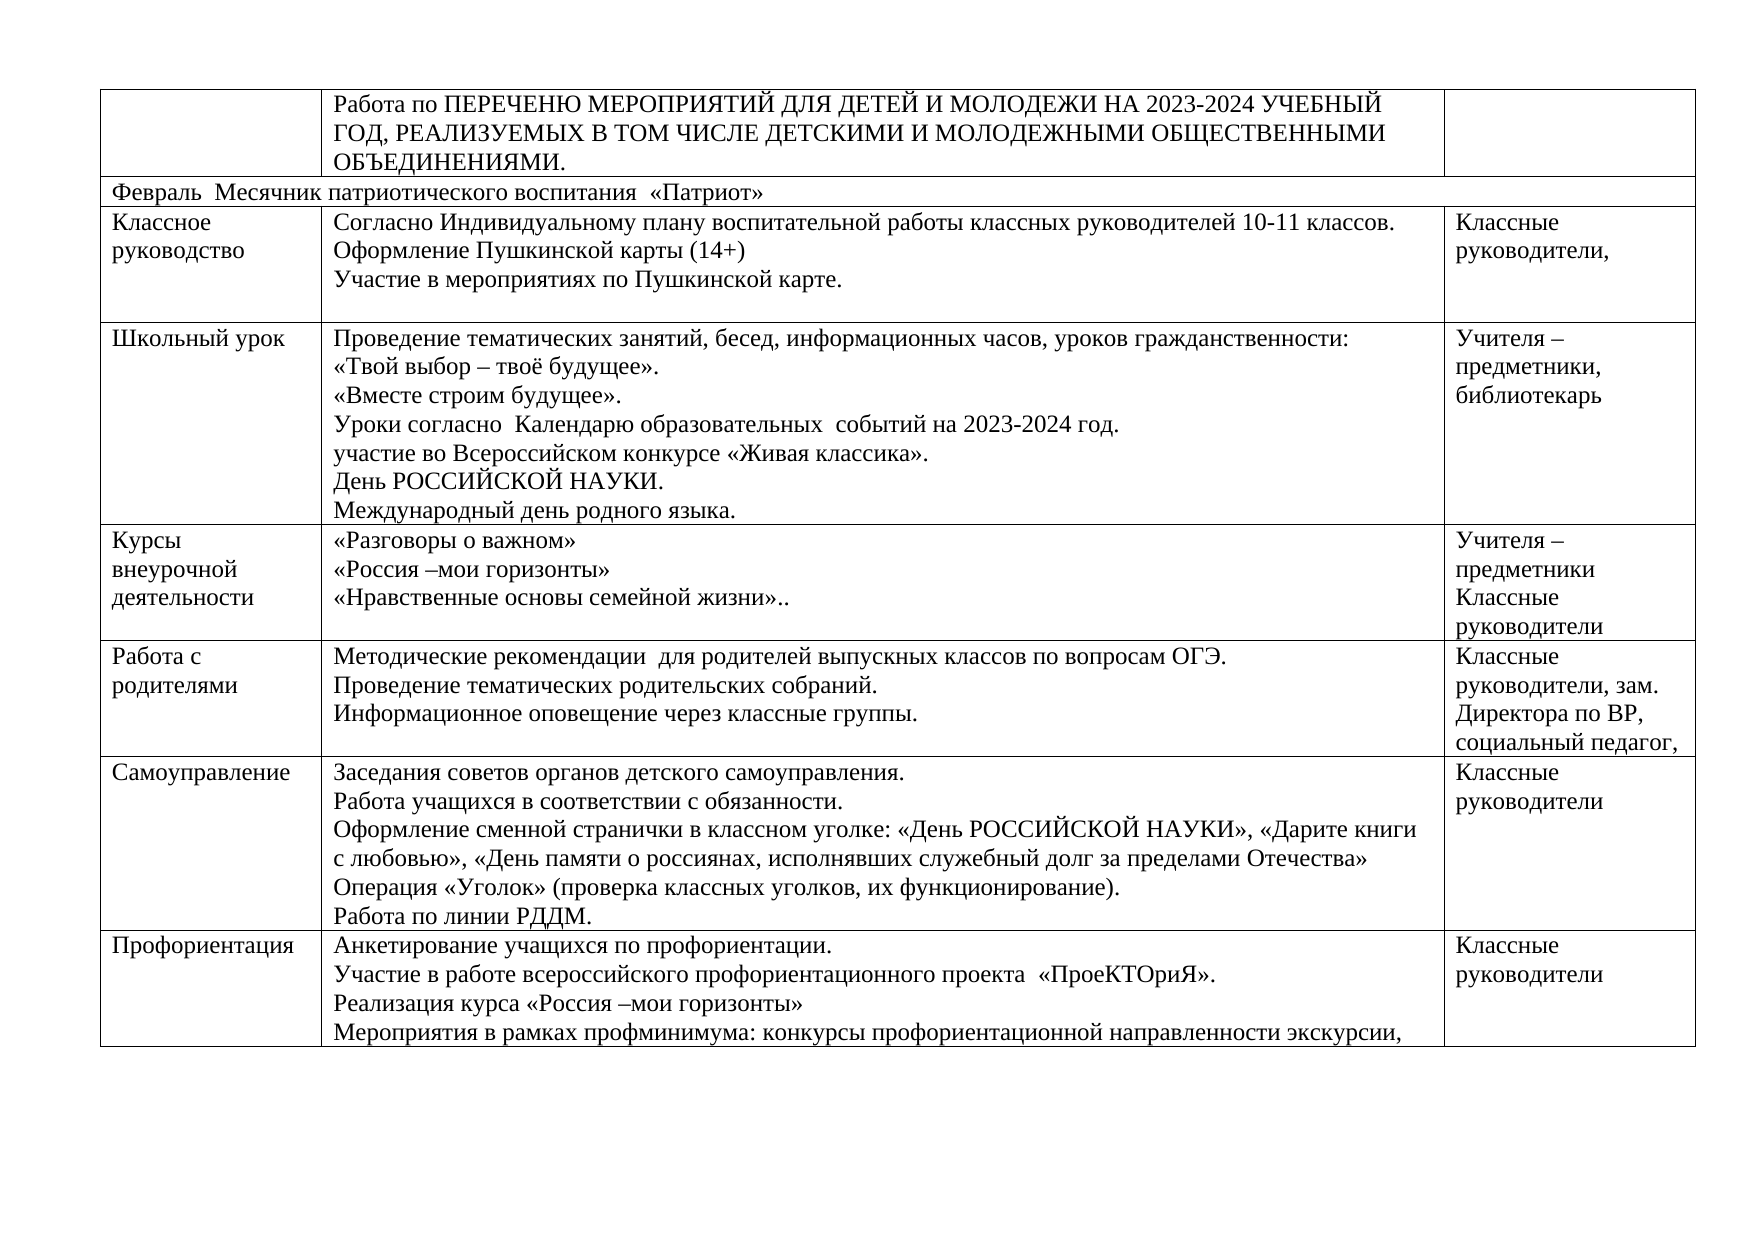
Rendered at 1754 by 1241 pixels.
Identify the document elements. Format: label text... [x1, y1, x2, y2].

table_cell Классное руководство [101, 207, 321, 322]
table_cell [322, 90, 1444, 176]
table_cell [1445, 90, 1695, 176]
table_cell Заседания советов органов детского самоуправления. Работа учащихся в соответствии с обязанности. Оформление сменной странички в классном уголке: «День РОССИЙСКОЙ НАУКИ», «Дарите книги с любовью», «День памяти о россиянах, исполнявших служебный долг за пределами Отечества» Операция «Уголок» (проверка классных уголков, их функционирование). Работа по линии РДДМ. [322, 757, 1444, 929]
table_cell Согласно Индивидуальному плану воспитательной работы классных руководителей 10-11 классов. Оформление Пушкинской карты (14+) Участие в мероприятиях по Пушкинской карте. [322, 207, 1444, 322]
table_cell Классные руководители [1445, 757, 1695, 929]
table_cell Классные руководители, [1445, 207, 1695, 322]
table_cell «Разговоры о важном» «Россия –мои горизонты» «Нравственные основы семейной жизни».. [322, 525, 1444, 640]
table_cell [1445, 931, 1695, 1046]
table_cell Методические рекомендации для родителей выпускных классов по вопросам ОГЭ. Проведение тематических родительских собраний. Информационное оповещение через классные группы. [322, 641, 1444, 756]
table_cell Курсы внеурочной деятельности [101, 525, 321, 640]
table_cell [322, 931, 1444, 1046]
table_cell Работа с родителями [101, 641, 321, 756]
table_cell Учителя – предметники Классные руководители [1445, 525, 1695, 640]
table_cell Школьный урок [101, 323, 321, 524]
table_cell Учителя – предметники, библиотекарь [1445, 323, 1695, 524]
table_cell Классные руководители, зам. Директора по ВР, социальный педагог, [1445, 641, 1695, 756]
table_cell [101, 90, 321, 176]
table_cell Февраль Месячник патриотического воспитания «Патриот» [101, 177, 1695, 206]
table_cell Профориентация [101, 931, 321, 1046]
table_cell Проведение тематических занятий, бесед, информационных часов, уроков гражданственности: «Твой выбор – твоё будущее». «Вместе строим будущее». Уроки согласно Календарю образовательных событий на 2023-2024 год. участие во Всероссийском конкурсе «Живая классика». День РОССИЙСКОЙ НАУКИ. Международный день родного языка. [322, 323, 1444, 524]
table_cell Самоуправление [101, 757, 321, 929]
